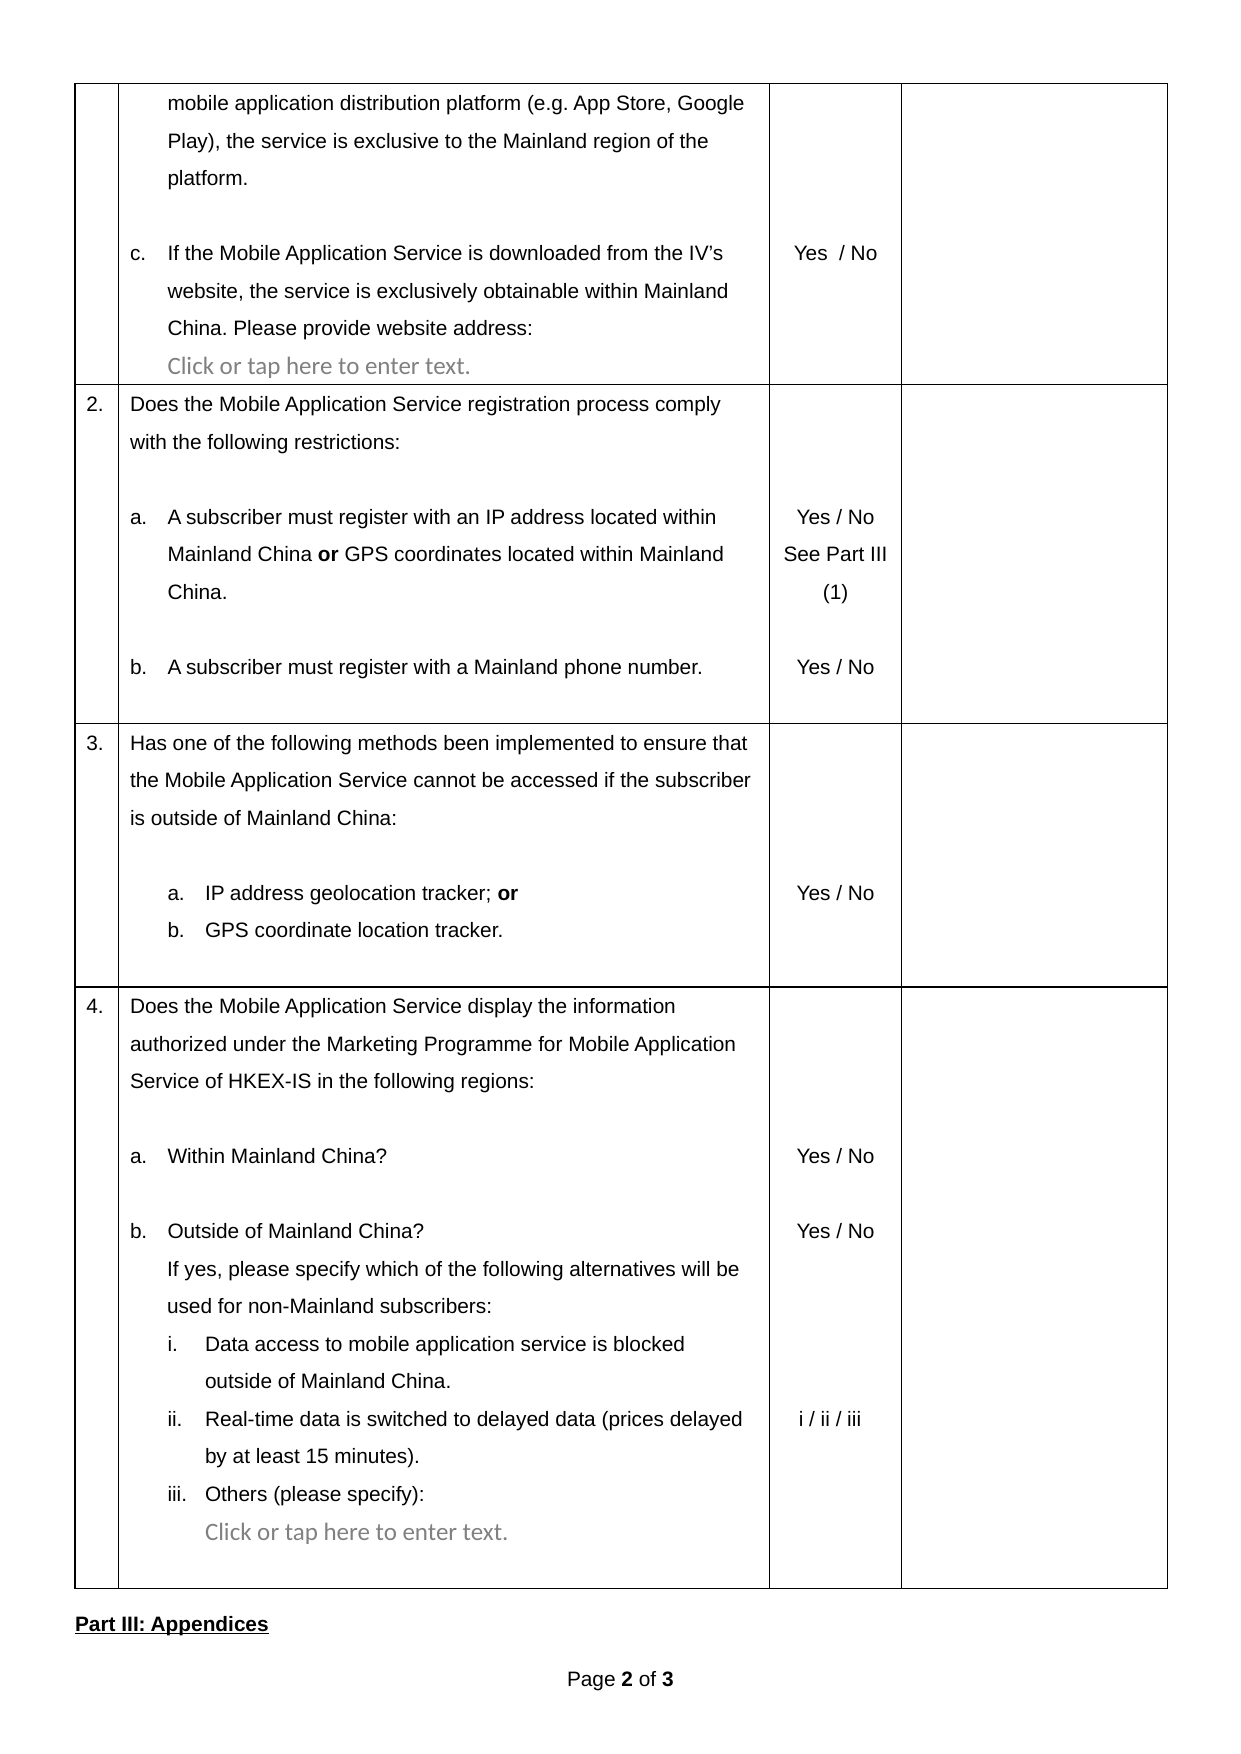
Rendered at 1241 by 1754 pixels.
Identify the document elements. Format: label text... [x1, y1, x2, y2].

table_cell [76, 988, 118, 1587]
table_cell [76, 724, 118, 986]
table_cell Yes / No [770, 724, 901, 986]
table_cell [902, 84, 1167, 384]
table_cell Has one of the following methods been implemented to ensure that the Mobile Application Service cannot be accessed if the subscriber is outside of Mainland China: IP address geolocation tracker; or GPS coordinate location tracker. [119, 724, 769, 986]
table_cell [902, 724, 1167, 986]
table_cell [902, 385, 1167, 723]
text Part III: Appendices [75, 1605, 1165, 1643]
table_cell Does the Mobile Application Service display the information authorized under the Marketing Programme for Mobile Application Service of HKEX-IS in the following regions: Within Mainland China? Outside of Mainland China? If yes, please specify which of the following alternatives will be used for non-Mainland subscribers: Data access to mobile application service is blocked outside of Mainland China. Real-time data is switched to delayed data (prices delayed by at least 15 minutes). Others (please specify): [119, 988, 769, 1587]
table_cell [119, 84, 769, 384]
table_cell [902, 988, 1167, 1587]
table_cell [76, 84, 118, 384]
table_cell [76, 385, 118, 723]
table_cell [770, 84, 901, 384]
table_cell Does the Mobile Application Service registration process comply with the following restrictions: A subscriber must register with an IP address located within Mainland China or GPS coordinates located within Mainland China. A subscriber must register with a Mainland phone number. [119, 385, 769, 723]
table_cell Yes / No Yes / No i / ii / iii [770, 988, 901, 1587]
table_cell Yes / No See Part III (1) Yes / No [770, 385, 901, 723]
